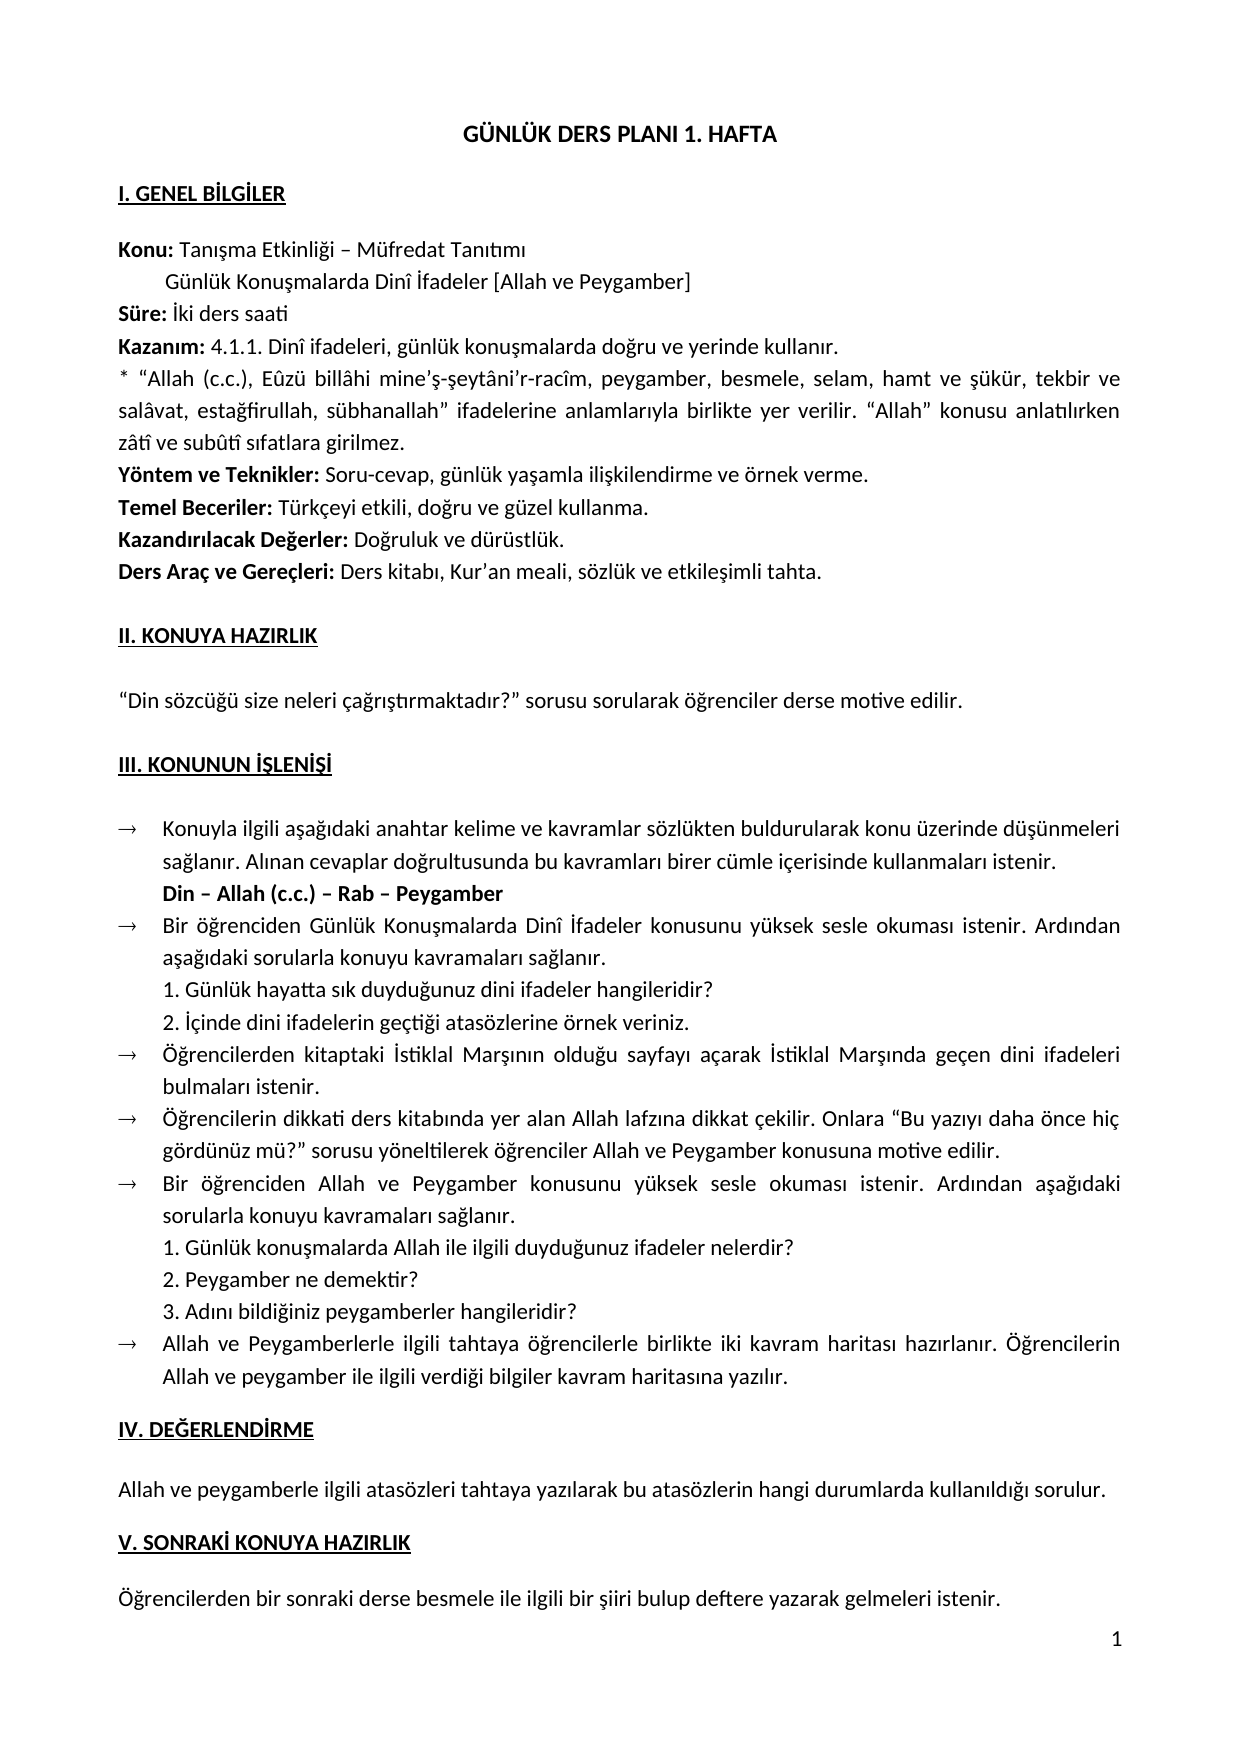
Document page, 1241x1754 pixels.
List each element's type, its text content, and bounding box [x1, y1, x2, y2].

list 1. Günlük konuşmalarda Allah ile ilgili duyduğunuz ifadeler nelerdir? [162, 1233, 1122, 1261]
text Temel Beceriler: Türkçeyi etkili, doğru ve güzel kullanma. [118, 493, 1122, 521]
list Bir öğrenciden Allah ve Peygamber konusunu yüksek sesle okuması istenir. Ardından aşağıdaki sorularla konuyu kavramaları sağlanır. [118, 1169, 1122, 1229]
text Yöntem ve Teknikler: Soru-cevap, günlük yaşamla ilişkilendirme ve örnek verme. [118, 461, 1122, 488]
text Allah ve peygamberle ilgili atasözleri tahtaya yazılarak bu atasözlerin hangi durumlarda kullanıldığı sorulur. [118, 1475, 1122, 1503]
list Bir öğrenciden Günlük Konuşmalarda Dinî İfadeler konusunu yüksek sesle okuması istenir. Ardından aşağıdaki sorularla konuyu kavramaları sağlanır. [118, 911, 1122, 971]
list Konuyla ilgili aşağıdaki anahtar kelime ve kavramlar sözlükten buldurularak konu üzerinde düşünmeleri sağlanır. Alınan cevaplar doğrultusunda bu kavramları birer cümle içerisinde kullanmaları istenir. [118, 814, 1122, 875]
list Allah ve Peygamberlerle ilgili tahtaya öğrencilerle birlikte iki kavram haritası hazırlanır. Öğrencilerin Allah ve peygamber ile ilgili verdiği bilgiler kavram haritasına yazılır. [118, 1329, 1122, 1390]
text I. GENEL BİLGİLER [118, 179, 1122, 207]
text V. SONRAKİ KONUYA HAZIRLIK [118, 1528, 1122, 1556]
list Öğrencilerden kitaptaki İstiklal Marşının olduğu sayfayı açarak İstiklal Marşında geçen dini ifadeleri bulmaları istenir. [118, 1040, 1122, 1100]
text “Din sözcüğü size neleri çağrıştırmaktadır?” sorusu sorularak öğrenciler derse motive edilir. [118, 686, 1122, 714]
text Öğrencilerden bir sonraki derse besmele ile ilgili bir şiiri bulup deftere yazarak gelmeleri istenir. [118, 1584, 1122, 1612]
list 2. Peygamber ne demektir? [162, 1265, 1122, 1293]
text Konu: Tanışma Etkinliği – Müfredat Tanıtımı [118, 235, 1122, 263]
list 1. Günlük hayatta sık duyduğunuz dini ifadeler hangileridir? [162, 976, 1122, 1003]
list 3. Adını bildiğiniz peygamberler hangileridir? [162, 1297, 1122, 1325]
text III. KONUNUN İŞLENİŞİ [118, 750, 1122, 778]
list 2. İçinde dini ifadelerin geçtiği atasözlerine örnek veriniz. [162, 1008, 1122, 1036]
text Süre: İki ders saati [118, 299, 1122, 328]
text IV. DEĞERLENDİRME [118, 1415, 1122, 1443]
text Günlük Konuşmalarda Dinî İfadeler [Allah ve Peygamber] [103, 267, 1122, 295]
text II. KONUYA HAZIRLIK [118, 621, 1122, 649]
list Öğrencilerin dikkati ders kitabında yer alan Allah lafzına dikkat çekilir. Onlara “Bu yazıyı daha önce hiç gördünüz mü?” sorusu yöneltilerek öğrenciler Allah ve Peygamber konusuna motive edilir. [118, 1104, 1122, 1164]
text Kazanım: 4.1.1. Dinî ifadeleri, günlük konuşmalarda doğru ve yerinde kullanır. [118, 332, 1122, 360]
text Ders Araç ve Gereçleri: Ders kitabı, Kur’an meali, sözlük ve etkileşimli tahta. [118, 557, 1122, 585]
text * “Allah (c.c.), Eûzü billâhi mine’ş-şeytâni’r-racîm, peygamber, besmele, selam, hamt ve şükür, tekbir ve salâvat, estağfirullah, sübhanallah” ifadelerine anlamlarıyla birlikte yer verilir. “Allah” konusu anlatılırken zâtî ve subûtî sıfatlara girilmez. [118, 364, 1122, 456]
list Din – Allah (c.c.) – Rab – Peygamber [162, 879, 1122, 907]
text GÜNLÜK DERS PLANI 1. HAFTA [118, 118, 1122, 149]
text Kazandırılacak Değerler: Doğruluk ve dürüstlük. [118, 525, 1122, 553]
